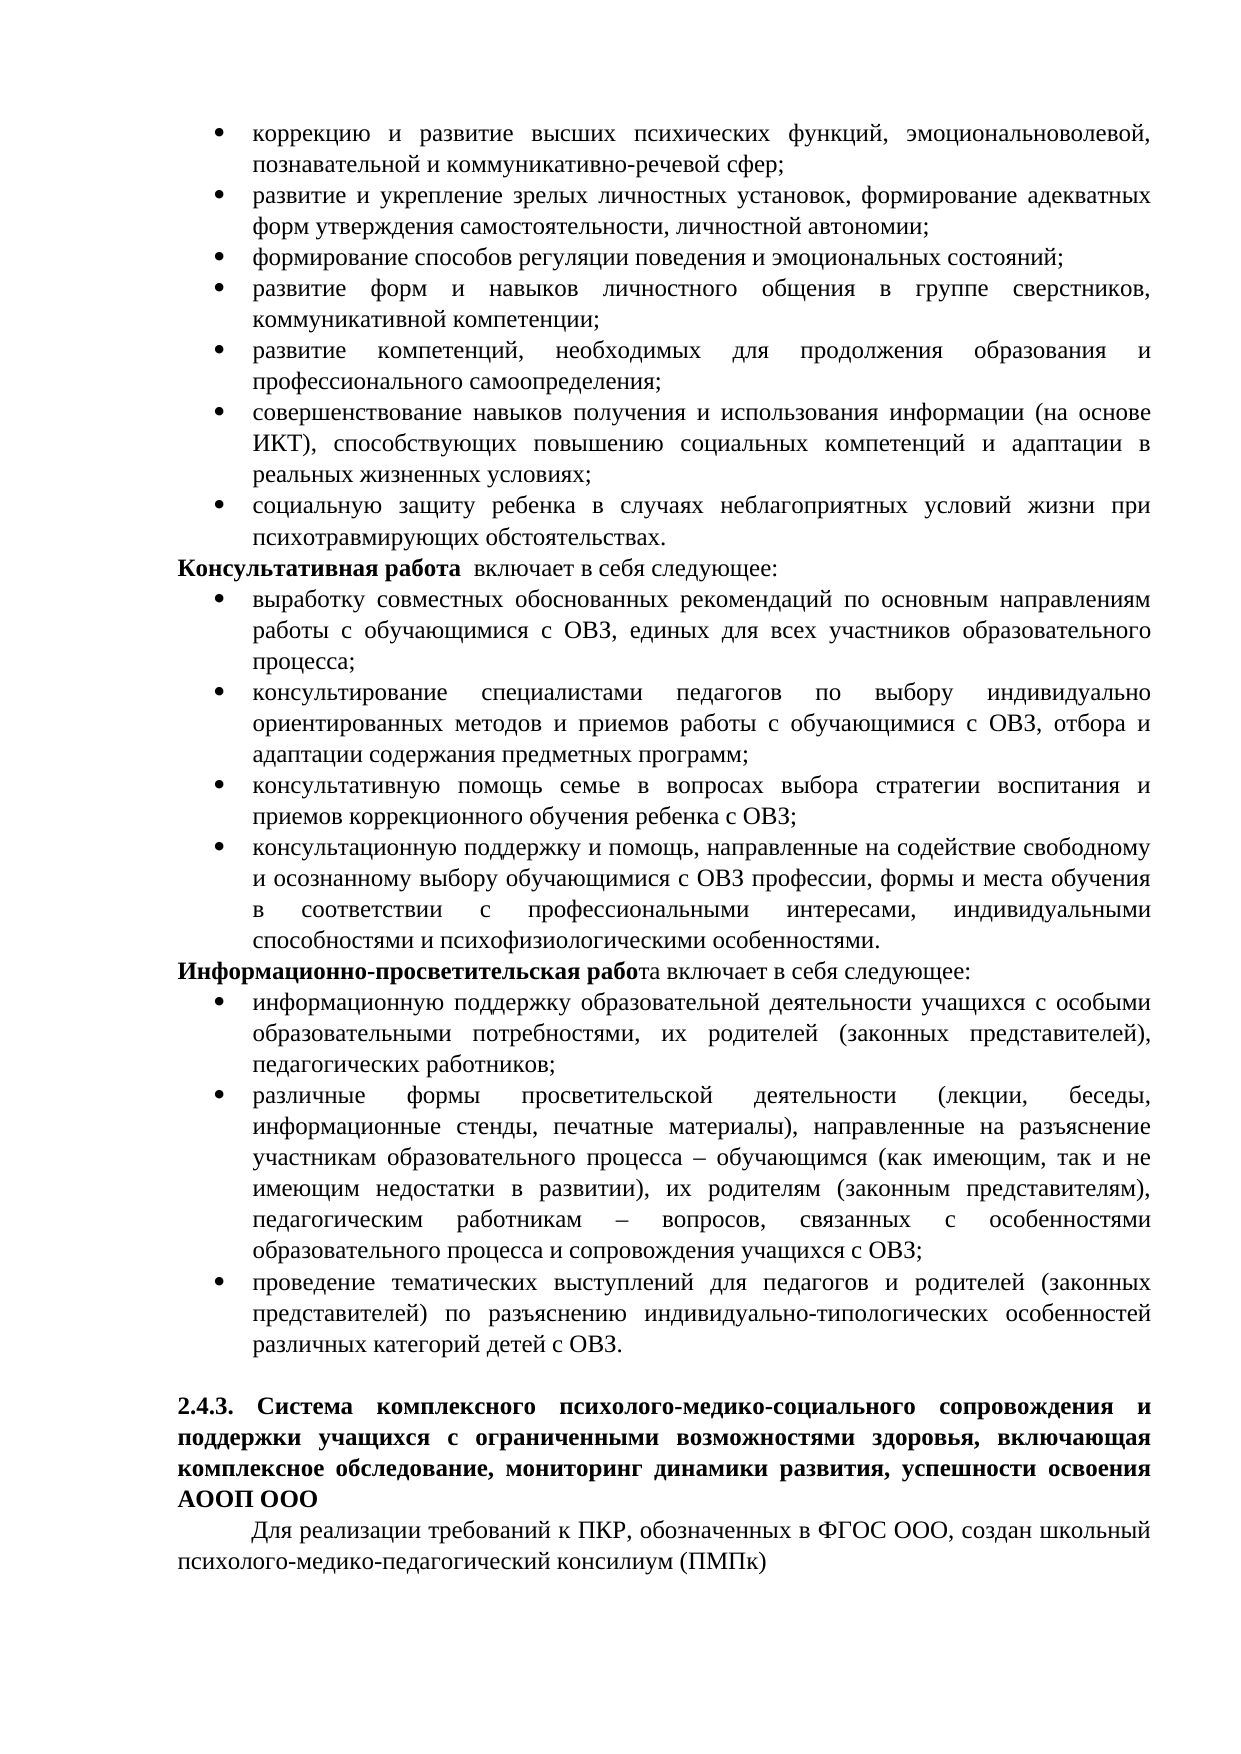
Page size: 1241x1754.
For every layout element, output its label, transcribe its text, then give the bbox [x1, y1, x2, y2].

text Информационно-просветительская работа включает в себя следующее: [177, 956, 1152, 985]
list формирование способов регуляции поведения и эмоциональных состояний; [215, 242, 1152, 271]
list информационную поддержку образовательной деятельности учащихся с особыми образовательными потребностями, их родителей (законных представителей), педагогических работников; [215, 987, 1152, 1078]
list развитие и укрепление зрелых личностных установок, формирование адекватных форм утверждения самостоятельности, личностной автономии; [215, 180, 1152, 240]
list проведение тематических выступлений для педагогов и родителей (законных представителей) по разъяснению индивидуально-типологических особенностей различных категорий детей с ОВЗ. [215, 1267, 1152, 1357]
list консультативную помощь семье в вопросах выбора стратегии воспитания и приемов коррекционного обучения ребенка с ОВЗ; [215, 770, 1152, 830]
list совершенствование навыков получения и использования информации (на основе ИКТ), способствующих повышению социальных компетенций и адаптации в реальных жизненных условиях; [215, 397, 1152, 488]
list развитие компетенций, необходимых для продолжения образования и профессионального самоопределения; [215, 335, 1152, 395]
list выработку совместных обоснованных рекомендаций по основным направлениям работы с обучающимися с ОВЗ, единых для всех участников образовательного процесса; [215, 584, 1152, 674]
text Консультативная работа включает в себя следующее: [177, 553, 1152, 581]
list консультационную поддержку и помощь, направленные на содействие свободному и осознанному выбору обучающимися с ОВЗ профессии, формы и места обучения в соответствии с профессиональными интересами, индивидуальными способностями и психофизиологическими особенностями. [215, 832, 1152, 954]
text 2.4.3. Система комплексного психолого-медико-социального сопровождения и поддержки учащихся с ограниченными возможностями здоровья, включающая комплексное обследование, мониторинг динамики развития, успешности освоения АООП ООО [177, 1391, 1152, 1513]
list коррекцию и развитие высших психических функций, эмоциональноволевой, познавательной и коммуникативно-речевой сфер; [215, 118, 1152, 178]
list консультирование специалистами педагогов по выбору индивидуально ориентированных методов и приемов работы с обучающимися с ОВЗ, отбора и адаптации содержания предметных программ; [215, 677, 1152, 768]
text Для реализации требований к ПКР, обозначенных в ФГОС ООО, создан школьный психолого-медико-педагогический консилиум (ПМПк) [177, 1515, 1152, 1575]
list развитие форм и навыков личностного общения в группе сверстников, коммуникативной компетенции; [215, 273, 1152, 333]
list социальную защиту ребенка в случаях неблагоприятных условий жизни при психотравмирующих обстоятельствах. [215, 491, 1152, 550]
list различные формы просветительской деятельности (лекции, беседы, информационные стенды, печатные материалы), направленные на разъяснение участникам образовательного процесса – обучающимся (как имеющим, так и не имеющим недостатки в развитии), их родителям (законным представителям), педагогическим работникам – вопросов, связанных с особенностями образовательного процесса и сопровождения учащихся с ОВЗ; [215, 1080, 1152, 1264]
